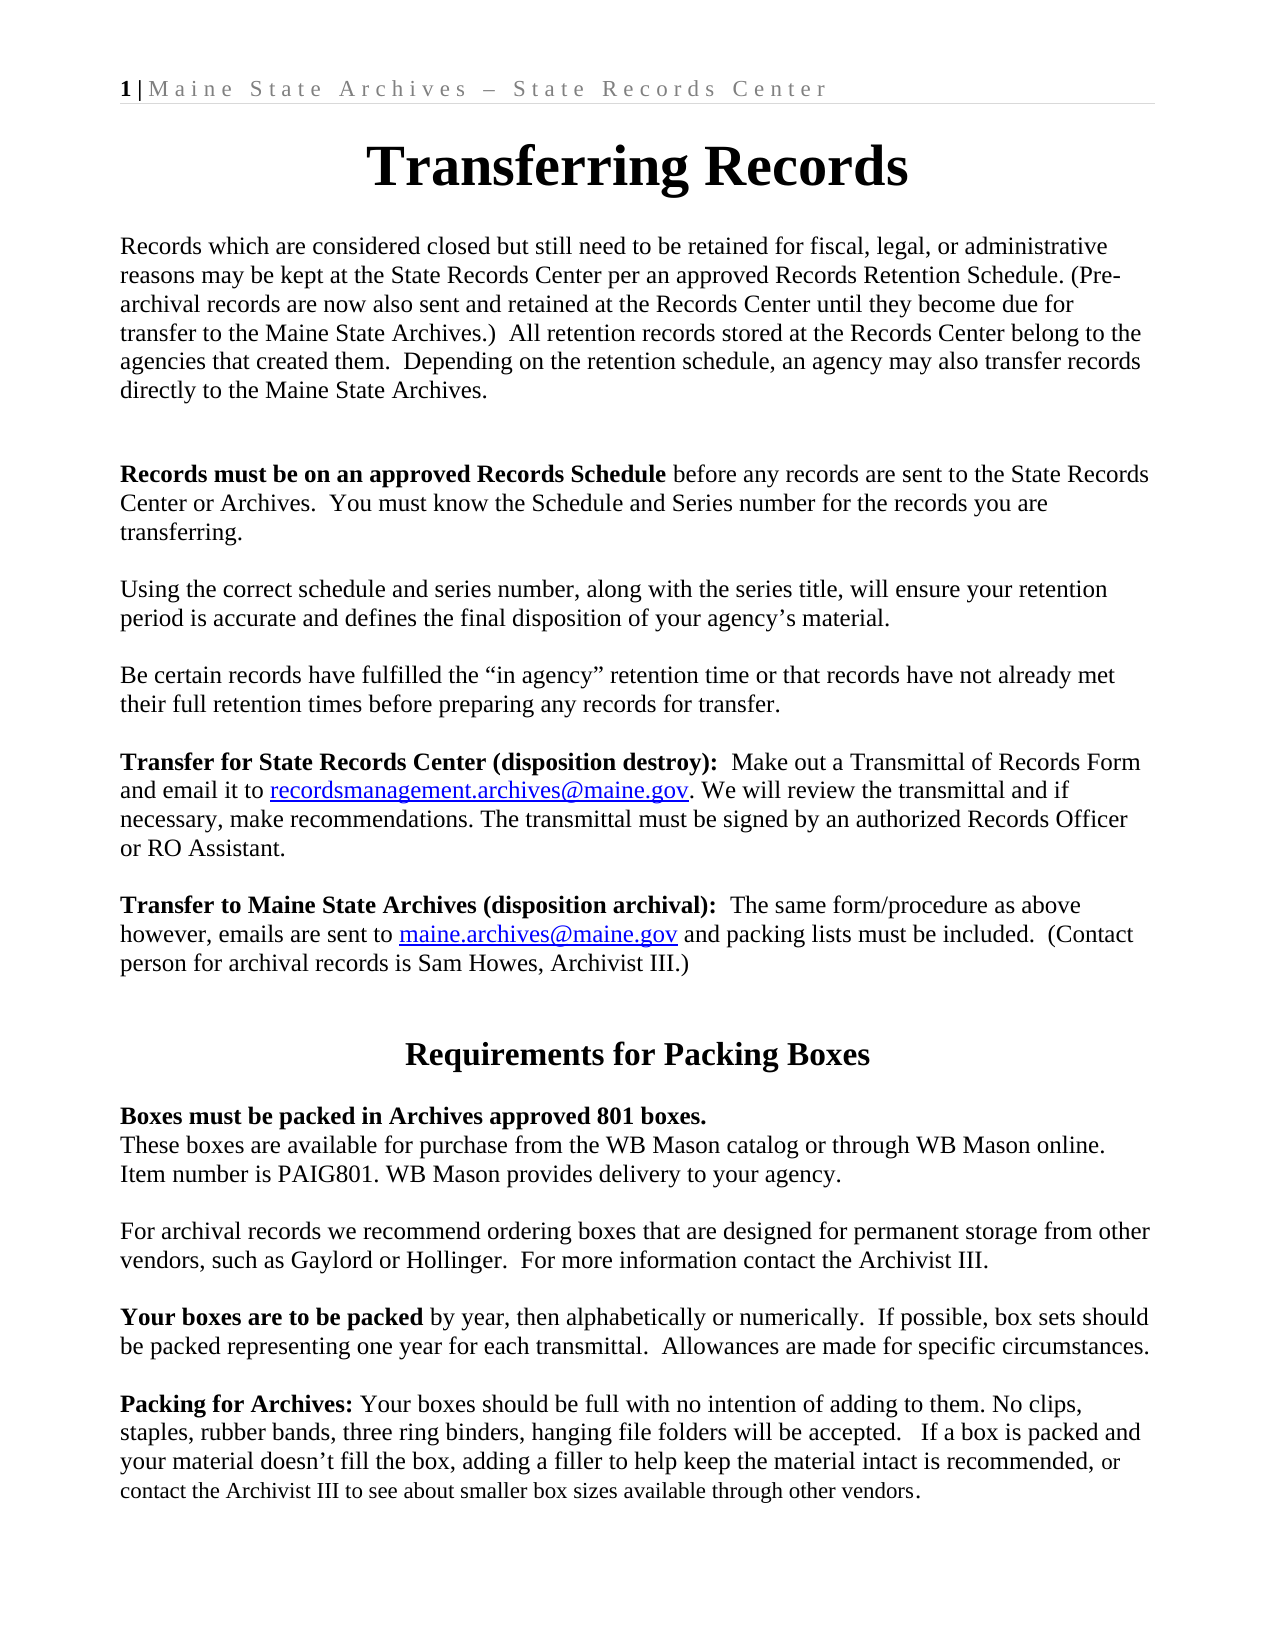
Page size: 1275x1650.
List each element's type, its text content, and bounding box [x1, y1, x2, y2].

subtitle Transferring Records [120, 131, 1155, 198]
text Using the correct schedule and series number, along with the series title, will ensure your retention period is accurate and defines the final disposition of your agency’s material. [120, 574, 1155, 632]
text Your boxes are to be packed by year, then alphabetically or numerically. If possible, box sets should be packed representing one year for each transmittal. Allowances are made for specific circumstances. [120, 1302, 1155, 1360]
text Records which are considered closed but still need to be retained for fiscal, legal, or administrative reasons may be kept at the State Records Center per an approved Records Retention Schedule. (Pre-archival records are now also sent and retained at the Records Center until they become due for transfer to the Maine State Archives.) All retention records stored at the Records Center belong to the agencies that created them. Depending on the retention schedule, an agency may also transfer records directly to the Maine State Archives. [120, 231, 1155, 404]
text These boxes are available for purchase from the WB Mason catalog or through WB Mason online. Item number is PAIG801. WB Mason provides delivery to your agency. [120, 1130, 1155, 1187]
text Boxes must be packed in Archives approved 801 boxes. [120, 1101, 1155, 1130]
text Requirements for Packing Boxes [120, 1034, 1155, 1072]
text Transfer to Maine State Archives (disposition archival): The same form/procedure as above however, emails are sent to maine.archives@maine.gov and packing lists must be included. (Contact person for archival records is Sam Howes, Archivist III.) [120, 890, 1155, 977]
text Transfer for State Records Center (disposition destroy): Make out a Transmittal of Records Form and email it to recordsmanagement.archives@maine.gov. We will review the transmittal and if necessary, make recommendations. The transmittal must be signed by an authorized Records Officer or RO Assistant. [120, 747, 1155, 862]
text Packing for Archives: Your boxes should be full with no intention of adding to them. No clips, staples, rubber bands, three ring binders, hanging file folders will be accepted. If a box is packed and your material doesn’t fill the box, adding a filler to help keep the material intact is recommended, or contact the Archivist III to see about smaller box sizes available through other vendors. [120, 1389, 1155, 1504]
text Be certain records have fulfilled the “in agency” retention time or that records have not already met their full retention times before preparing any records for transfer. [120, 660, 1155, 718]
text For archival records we recommend ordering boxes that are designed for permanent storage from other vendors, such as Gaylord or Hollinger. For more information contact the Archivist III. [120, 1216, 1155, 1274]
text Records must be on an approved Records Schedule before any records are sent to the State Records Center or Archives. You must know the Schedule and Series number for the records you are transferring. [120, 459, 1155, 545]
